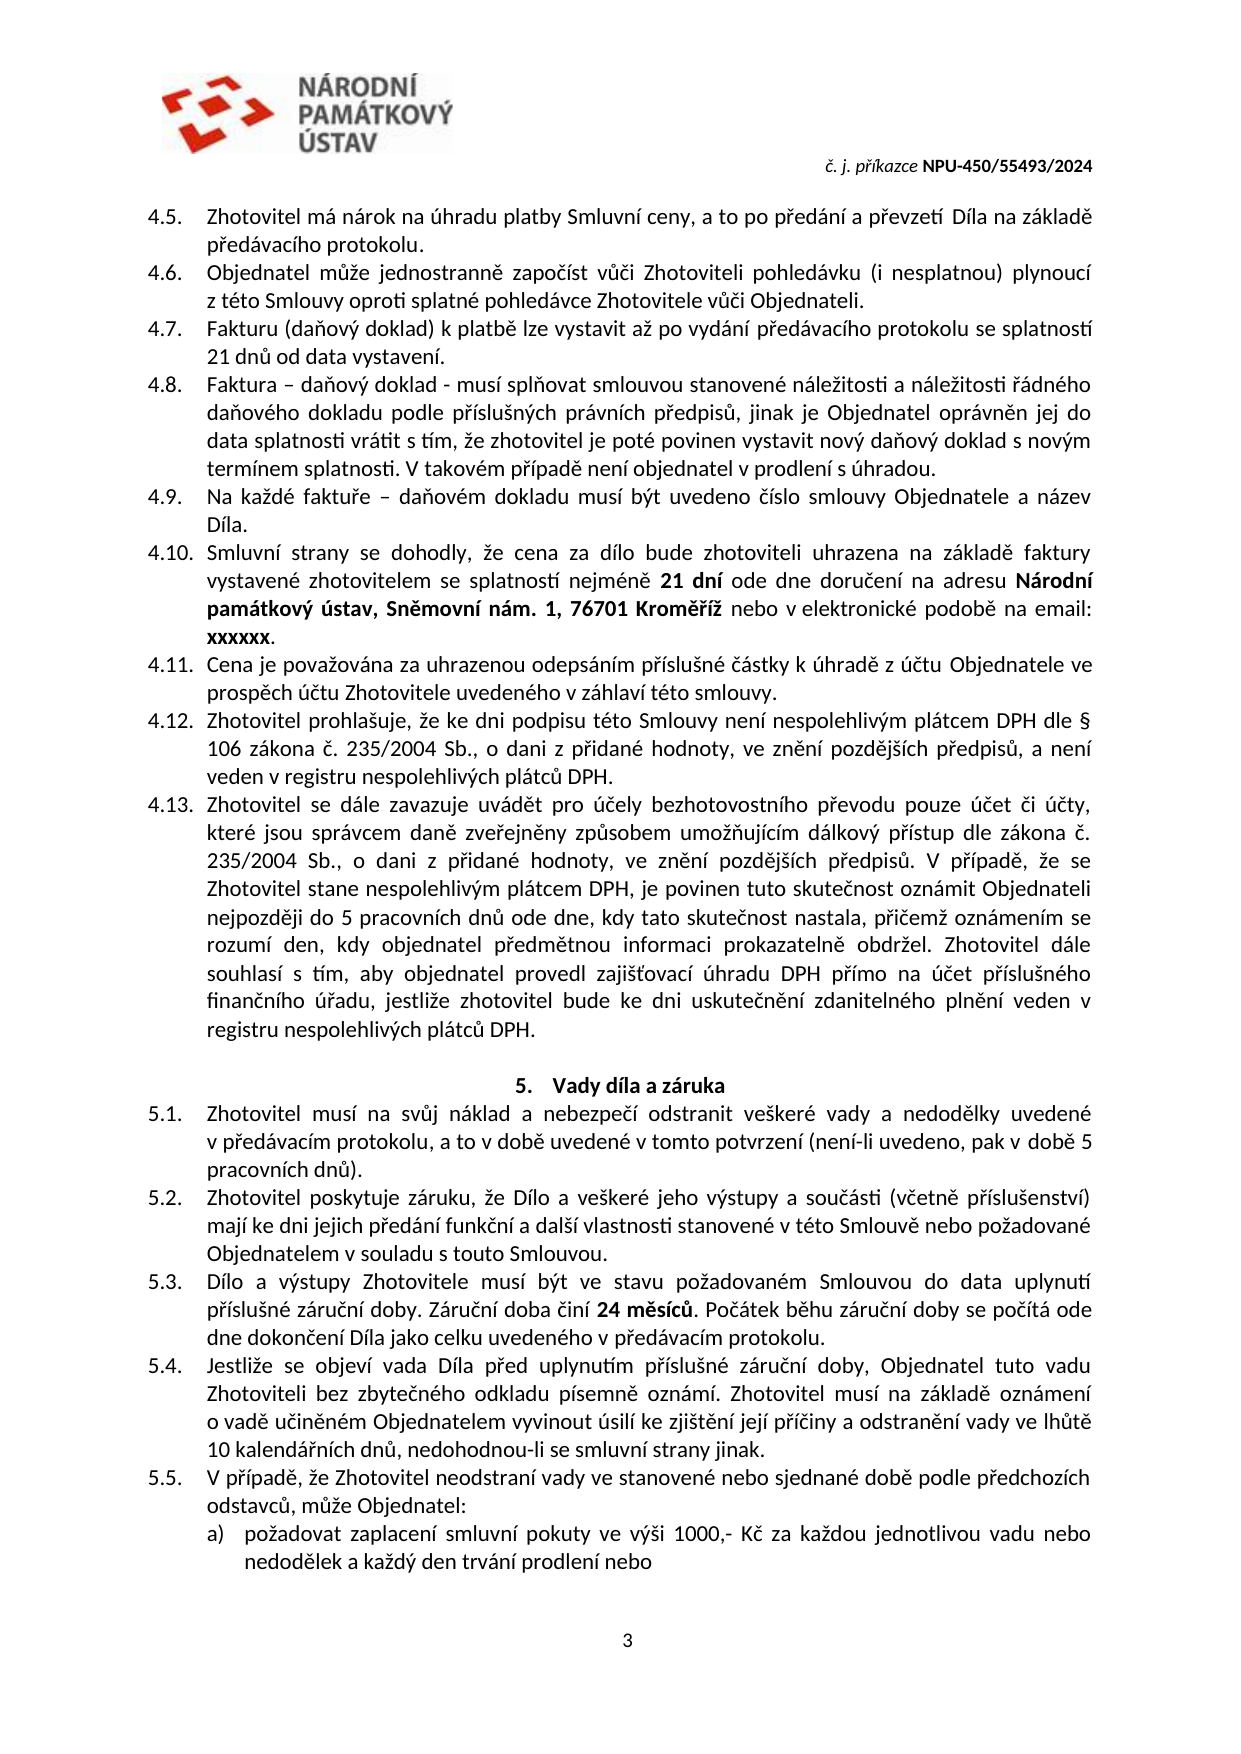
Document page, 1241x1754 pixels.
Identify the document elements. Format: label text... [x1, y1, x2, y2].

title Zhotovitel prohlašuje, že ke dni podpisu této Smlouvy není nespolehlivým plátcem DPH dle § 106 zákona č. 235/2004 Sb., o dani z přidané hodnoty, ve znění pozdějších předpisů, a není veden v registru nespolehlivých plátců DPH. [148, 706, 1093, 791]
title Jestliže se objeví vada Díla před uplynutím příslušné záruční doby, Objednatel tuto vadu Zhotoviteli bez zbytečného odkladu písemně oznámí. Zhotovitel musí na základě oznámení o vadě učiněném Objednatelem vyvinout úsilí ke zjištění její příčiny a odstranění vady ve lhůtě 10 kalendářních dnů, nedohodnou-li se smluvní strany jinak. [148, 1351, 1093, 1463]
title Zhotovitel poskytuje záruku, že Dílo a veškeré jeho výstupy a součásti (včetně příslušenství) mají ke dni jejich předání funkční a další vlastnosti stanovené v této Smlouvě nebo požadované Objednatelem v souladu s touto Smlouvou. [148, 1183, 1093, 1267]
title Zhotovitel se dále zavazuje uvádět pro účely bezhotovostního převodu pouze účet či účty, které jsou správcem daně zveřejněny způsobem umožňujícím dálkový přístup dle zákona č. 235/2004 Sb., o dani z přidané hodnoty, ve znění pozdějších předpisů. V případě, že se Zhotovitel stane nespolehlivým plátcem DPH, je povinen tuto skutečnost oznámit Objednateli nejpozději do 5 pracovních dnů ode dne, kdy tato skutečnost nastala, přičemž oznámením se rozumí den, kdy objednatel předmětnou informaci prokazatelně obdržel. Zhotovitel dále souhlasí s tím, aby objednatel provedl zajišťovací úhradu DPH přímo na účet příslušného finančního úřadu, jestliže zhotovitel bude ke dni uskutečnění zdanitelného plnění veden v registru nespolehlivých plátců DPH. [148, 791, 1093, 1043]
title Vady díla a záruka [148, 1071, 1093, 1099]
title Faktura – daňový doklad - musí splňovat smlouvou stanovené náležitosti a náležitosti řádného daňového dokladu podle příslušných právních předpisů, jinak je Objednatel oprávněn jej do data splatnosti vrátit s tím, že zhotovitel je poté povinen vystavit nový daňový doklad s novým termínem splatnosti. V takovém případě není objednatel v prodlení s úhradou. [148, 370, 1093, 482]
title Objednatel může jednostranně započíst vůči Zhotoviteli pohledávku (i nesplatnou) plynoucí z této Smlouvy oproti splatné pohledávce Zhotovitele vůči Objednateli. [148, 258, 1093, 314]
title Cena je považována za uhrazenou odepsáním příslušné částky k úhradě z účtu Objednatele ve prospěch účtu Zhotovitele uvedeného v záhlaví této smlouvy. [148, 650, 1093, 706]
picture [161, 73, 453, 154]
title Zhotovitel musí na svůj náklad a nebezpečí odstranit veškeré vady a nedodělky uvedené v předávacím protokolu, a to v době uvedené v tomto potvrzení (není-li uvedeno, pak v době 5 pracovních dnů). [148, 1099, 1093, 1183]
title Smluvní strany se dohodly, že cena za dílo bude zhotoviteli uhrazena na základě faktury vystavené zhotovitelem se splatností nejméně 21 dní ode dne doručení na adresu Národní památkový ústav, Sněmovní nám. 1, 76701 Kroměříž nebo v elektronické podobě na email: xxxxxx. [148, 538, 1093, 650]
title Fakturu (daňový doklad) k platbě lze vystavit až po vydání předávacího protokolu se splatností 21 dnů od data vystavení. [148, 314, 1093, 370]
list požadovat zaplacení smluvní pokuty ve výši 1000,- Kč za každou jednotlivou vadu nebo nedodělek a každý den trvání prodlení nebo [207, 1519, 1093, 1575]
title V případě, že Zhotovitel neodstraní vady ve stanovené nebo sjednané době podle předchozích odstavců, může Objednatel: [148, 1463, 1093, 1519]
title Dílo a výstupy Zhotovitele musí být ve stavu požadovaném Smlouvou do data uplynutí příslušné záruční doby. Záruční doba činí 24 měsíců. Počátek běhu záruční doby se počítá ode dne dokončení Díla jako celku uvedeného v předávacím protokolu. [148, 1267, 1093, 1351]
title Na každé faktuře – daňovém dokladu musí být uvedeno číslo smlouvy Objednatele a název Díla. [148, 482, 1093, 538]
title Zhotovitel má nárok na úhradu platby Smluvní ceny, a to po předání a převzetí Díla na základě předávacího protokolu. [148, 202, 1093, 258]
